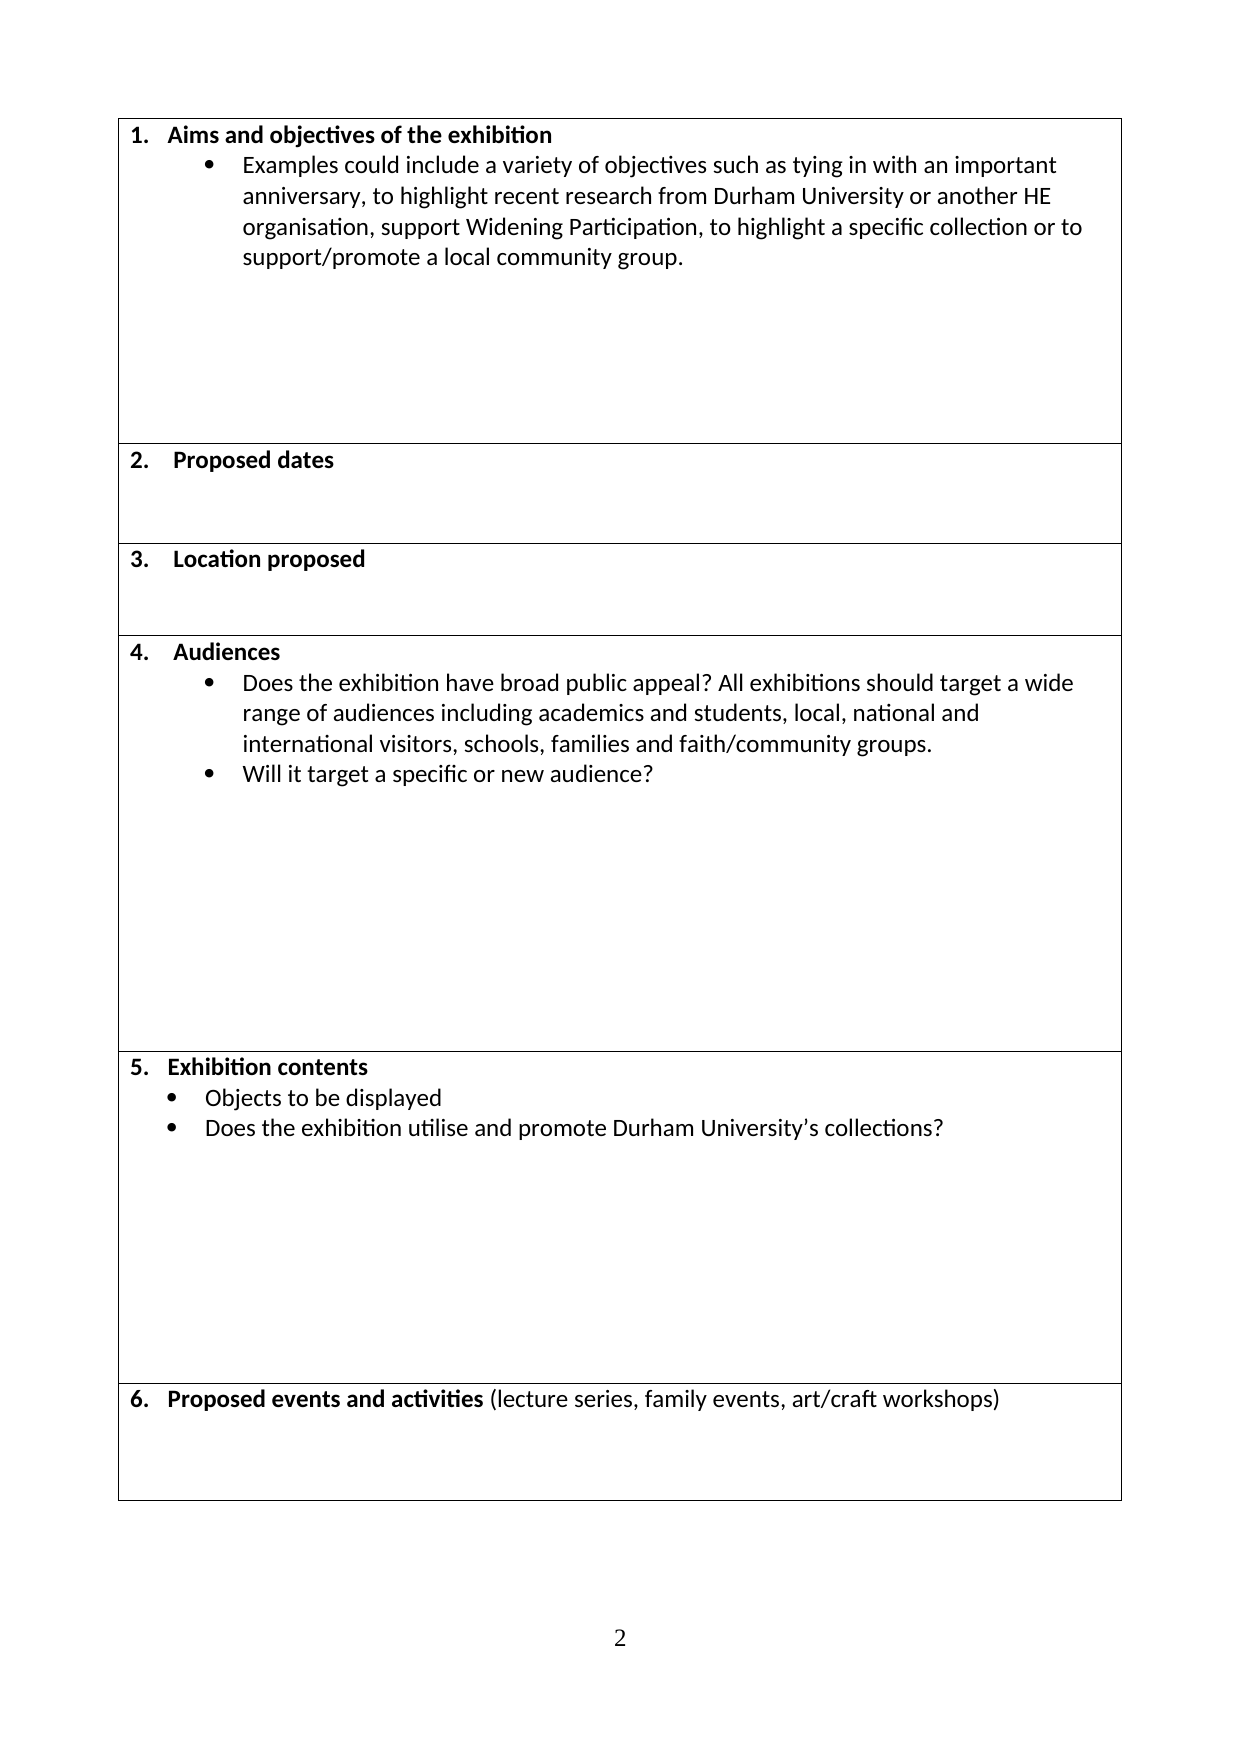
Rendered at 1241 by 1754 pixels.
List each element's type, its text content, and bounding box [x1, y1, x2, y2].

table_cell Proposed dates [119, 444, 1121, 543]
table_cell Audiences Does the exhibition have broad public appeal? All exhibitions should target a wide range of audiences including academics and students, local, national and international visitors, schools, families and faith/community groups. Will it target a specific or new audience? [119, 636, 1121, 1051]
table_cell Location proposed [119, 544, 1121, 635]
table_cell Aims and objectives of the exhibition Examples could include a variety of objectives such as tying in with an important anniversary, to highlight recent research from Durham University or another HE organisation, support Widening Participation, to highlight a specific collection or to support/promote a local community group. [119, 119, 1121, 443]
table_cell Exhibition contents Objects to be displayed Does the exhibition utilise and promote Durham University’s collections? [119, 1052, 1121, 1382]
table_cell Proposed events and activities (lecture series, family events, art/craft workshops) [119, 1384, 1121, 1499]
